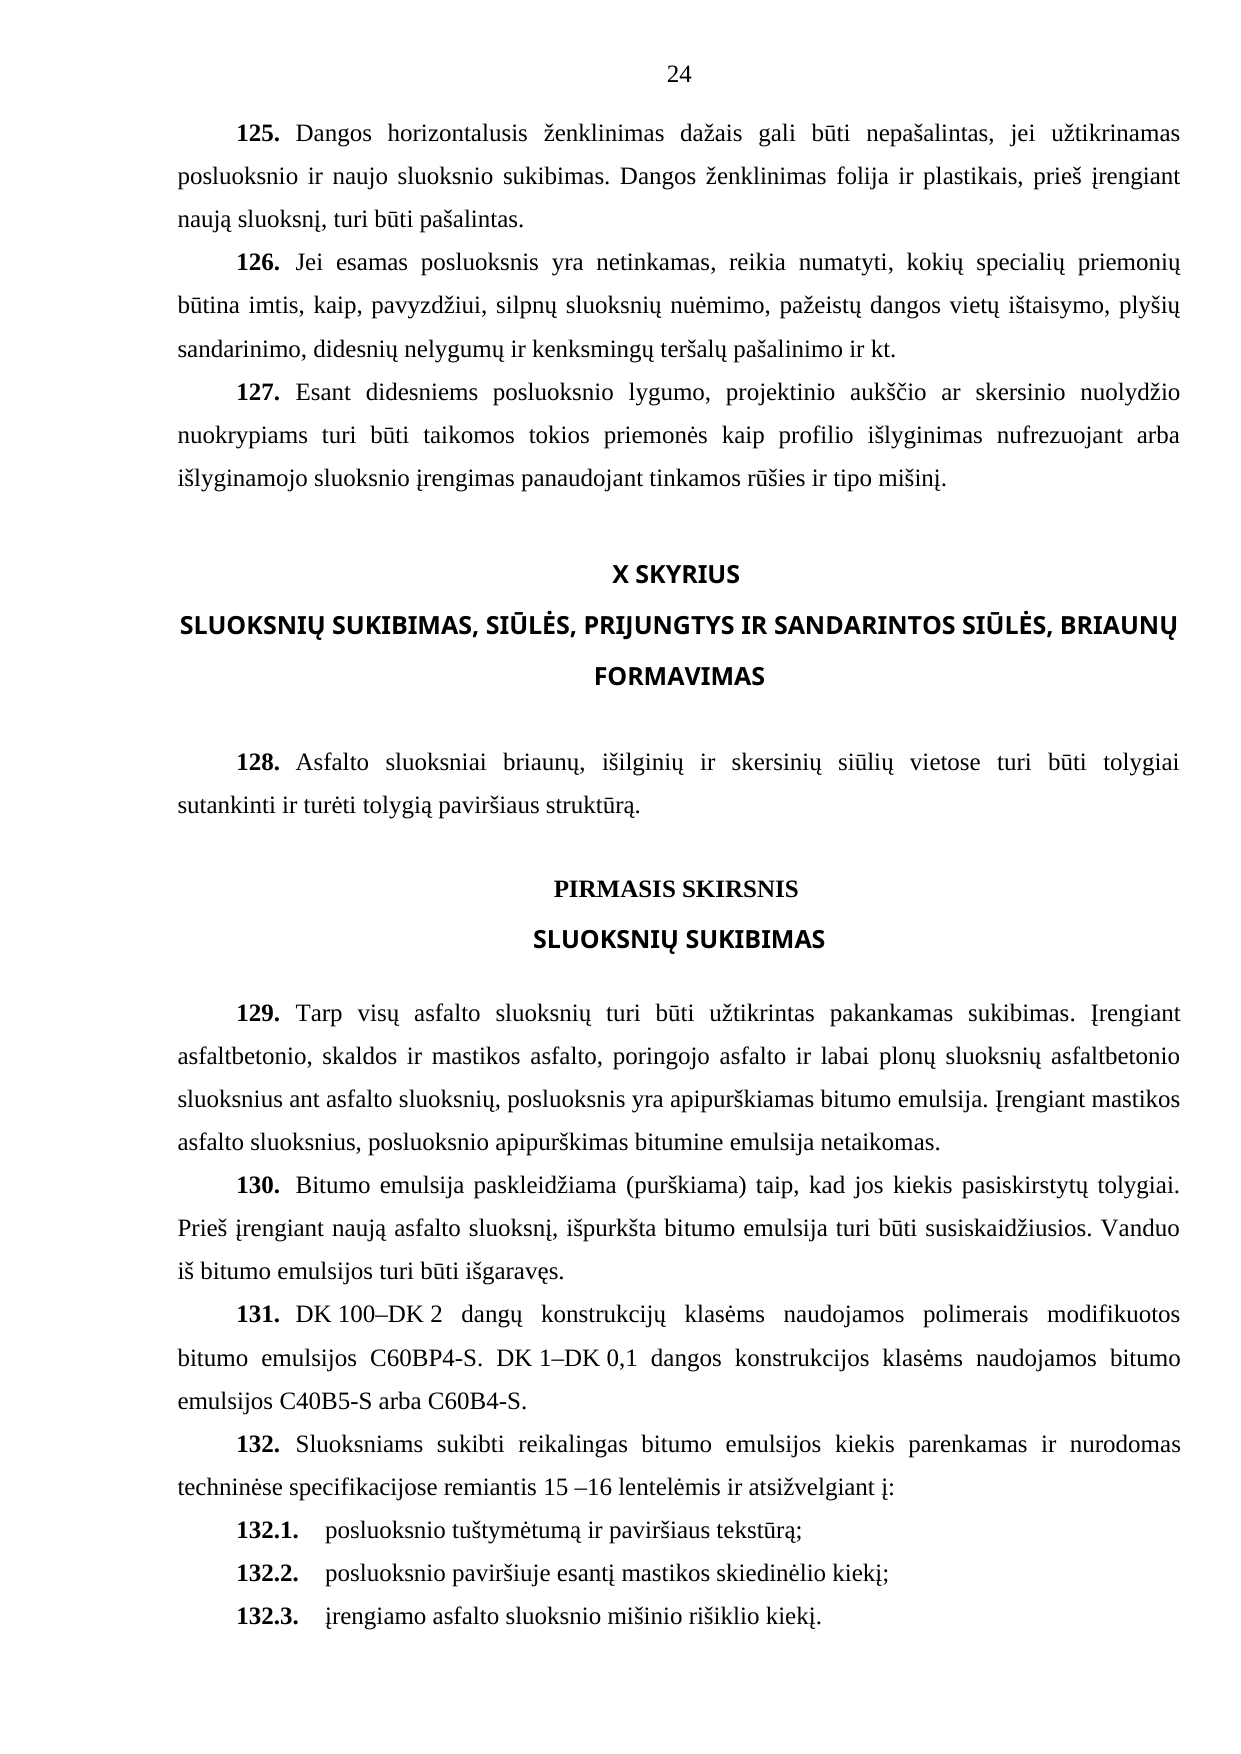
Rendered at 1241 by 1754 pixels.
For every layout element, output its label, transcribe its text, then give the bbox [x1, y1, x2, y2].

text Esant didesniems posluoksnio lygumo, projektinio aukščio ar skersinio nuolydžio nuokrypiams turi būti taikomos tokios priemonės kaip profilio išlyginimas nufrezuojant arba išlyginamojo sluoksnio įrengimas panaudojant tinkamos rūšies ir tipo mišinį. [177, 377, 1181, 492]
text Sluoksniams sukibti reikalingas bitumo emulsijos kiekis parenkamas ir nurodomas techninėse specifikacijose remiantis 15 –16 lentelėmis ir atsižvelgiant į: [177, 1429, 1181, 1501]
text Jei esamas posluoksnis yra netinkamas, reikia numatyti, kokių specialių priemonių būtina imtis, kaip, pavyzdžiui, silpnų sluoksnių nuėmimo, pažeistų dangos vietų ištaisymo, plyšių sandarinimo, didesnių nelygumų ir kenksmingų teršalų pašalinimo ir kt. [177, 247, 1181, 362]
subtitle Sluoksnių sukibimas [177, 871, 1181, 956]
text Tarp visų asfalto sluoksnių turi būti užtikrintas pakankamas sukibimas. Įrengiant asfaltbetonio, skaldos ir mastikos asfalto, poringojo asfalto ir labai plonų sluoksnių asfaltbetonio sluoksnius ant asfalto sluoksnių, posluoksnis yra apipurškiamas bitumo emulsija. Įrengiant mastikos asfalto sluoksnius, posluoksnio apipurškimas bitumine emulsija netaikomas. [177, 998, 1181, 1156]
text DK 100–DK 2 dangų konstrukcijų klasėms naudojamos polimerais modifikuotos bitumo emulsijos C60BP4-S. DK 1–DK 0,1 dangos konstrukcijos klasėms naudojamos bitumo emulsijos C40B5-S arba C60B4-S. [177, 1299, 1181, 1414]
text Bitumo emulsija paskleidžiama (purškiama) taip, kad jos kiekis pasiskirstytų tolygiai. Prieš įrengiant naują asfalto sluoksnį, išpurkšta bitumo emulsija turi būti susiskaidžiusios. Vanduo iš bitumo emulsijos turi būti išgaravęs. [177, 1170, 1181, 1285]
text įrengiamo asfalto sluoksnio mišinio rišiklio kiekį. [177, 1601, 1181, 1630]
text Asfalto sluoksniai briaunų, išilginių ir skersinių siūlių vietose turi būti tolygiai sutankinti ir turėti tolygią paviršiaus struktūrą. [177, 747, 1181, 819]
subtitle Sluoksnių sukibimas, siūlės, prijungtys ir sandarintos siūlės, briaunų formavimas [177, 556, 1181, 692]
text posluoksnio paviršiuje esantį mastikos skiedinėlio kiekį; [177, 1558, 1181, 1587]
text Dangos horizontalusis ženklinimas dažais gali būti nepašalintas, jei užtikrinamas posluoksnio ir naujo sluoksnio sukibimas. Dangos ženklinimas folija ir plastikais, prieš įrengiant naują sluoksnį, turi būti pašalintas. [177, 118, 1181, 233]
text posluoksnio tuštymėtumą ir paviršiaus tekstūrą; [177, 1515, 1181, 1544]
